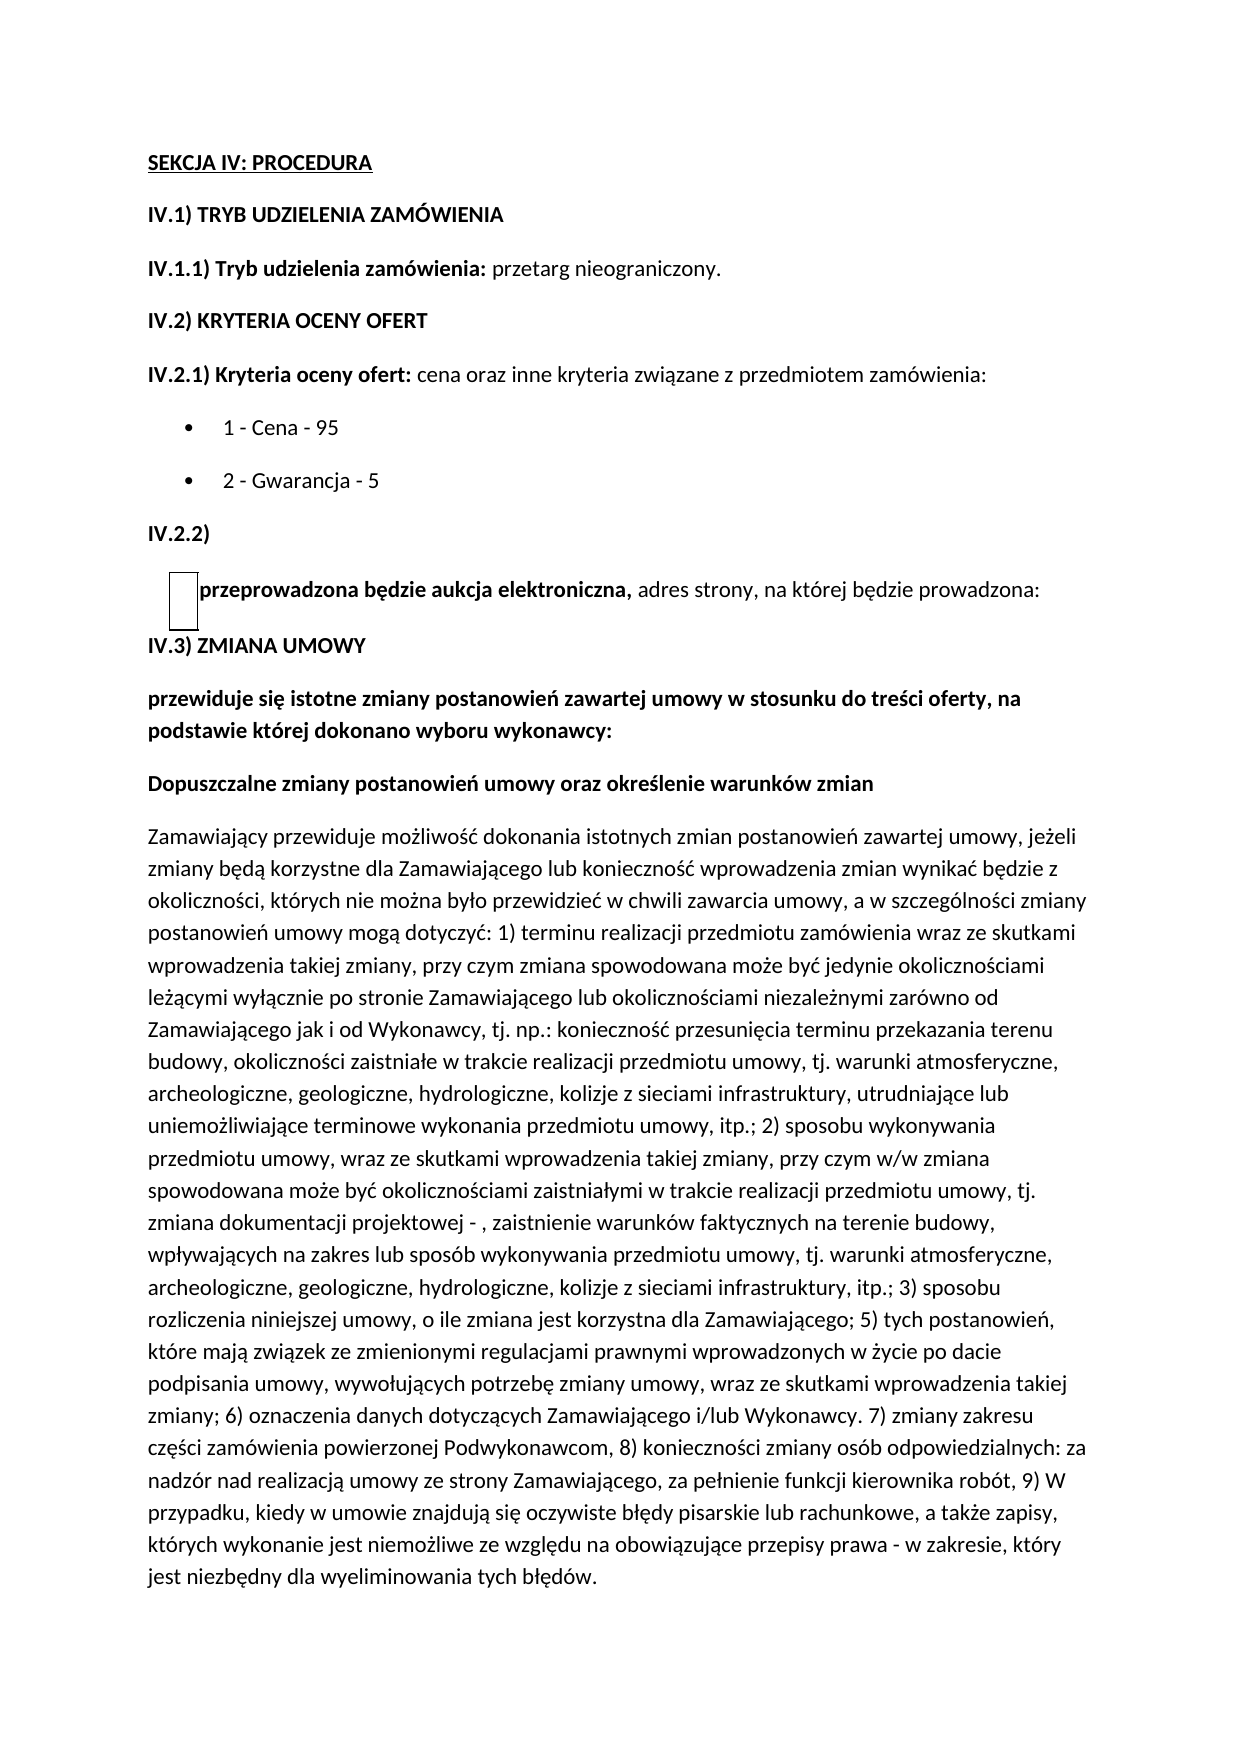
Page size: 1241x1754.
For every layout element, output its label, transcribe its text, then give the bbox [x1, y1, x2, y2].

text IV.2.2) [148, 519, 1093, 547]
text IV.1) TRYB UDZIELENIA ZAMÓWIENIA [148, 201, 1093, 229]
text IV.2) KRYTERIA OCENY OFERT [148, 307, 1093, 335]
text IV.2.1) Kryteria oceny ofert: cena oraz inne kryteria związane z przedmiotem zamówienia: [148, 360, 1093, 388]
text IV.1.1) Tryb udzielenia zamówienia: przetarg nieograniczony. [148, 254, 1093, 282]
text SEKCJA IV: PROCEDURA [148, 148, 1093, 176]
table_header [170, 573, 197, 629]
list 2 - Gwarancja - 5 [185, 466, 1093, 494]
text Zamawiający przewiduje możliwość dokonania istotnych zmian postanowień zawartej umowy, jeżeli zmiany będą korzystne dla Zamawiającego lub konieczność wprowadzenia zmian wynikać będzie z okoliczności, których nie można było przewidzieć w chwili zawarcia umowy, a w szczególności zmiany postanowień umowy mogą dotyczyć: 1) terminu realizacji przedmiotu zamówienia wraz ze skutkami wprowadzenia takiej zmiany, przy czym zmiana spowodowana może być jedynie okolicznościami leżącymi wyłącznie po stronie Zamawiającego lub okolicznościami niezależnymi zarówno od Zamawiającego jak i od Wykonawcy, tj. np.: konieczność przesunięcia terminu przekazania terenu budowy, okoliczności zaistniałe w trakcie realizacji przedmiotu umowy, tj. warunki atmosferyczne, archeologiczne, geologiczne, hydrologiczne, kolizje z sieciami infrastruktury, utrudniające lub uniemożliwiające terminowe wykonania przedmiotu umowy, itp.; 2) sposobu wykonywania przedmiotu umowy, wraz ze skutkami wprowadzenia takiej zmiany, przy czym w/w zmiana spowodowana może być okolicznościami zaistniałymi w trakcie realizacji przedmiotu umowy, tj. zmiana dokumentacji projektowej - , zaistnienie warunków faktycznych na terenie budowy, wpływających na zakres lub sposób wykonywania przedmiotu umowy, tj. warunki atmosferyczne, archeologiczne, geologiczne, hydrologiczne, kolizje z sieciami infrastruktury, itp.; 3) sposobu rozliczenia niniejszej umowy, o ile zmiana jest korzystna dla Zamawiającego; 5) tych postanowień, które mają związek ze zmienionymi regulacjami prawnymi wprowadzonych w życie po dacie podpisania umowy, wywołujących potrzebę zmiany umowy, wraz ze skutkami wprowadzenia takiej zmiany; 6) oznaczenia danych dotyczących Zamawiającego i/lub Wykonawcy. 7) zmiany zakresu części zamówienia powierzonej Podwykonawcom, 8) konieczności zmiany osób odpowiedzialnych: za nadzór nad realizacją umowy ze strony Zamawiającego, za pełnienie funkcji kierownika robót, 9) W przypadku, kiedy w umowie znajdują się oczywiste błędy pisarskie lub rachunkowe, a także zapisy, których wykonanie jest niemożliwe ze względu na obowiązujące przepisy prawa - w zakresie, który jest niezbędny dla wyeliminowania tych błędów. [148, 822, 1093, 1590]
table_header przeprowadzona będzie aukcja elektroniczna, adres strony, na której będzie prowadzona: [198, 572, 1047, 629]
text Dopuszczalne zmiany postanowień umowy oraz określenie warunków zmian [148, 769, 1093, 797]
text IV.3) ZMIANA UMOWY [148, 631, 1093, 659]
text przewiduje się istotne zmiany postanowień zawartej umowy w stosunku do treści oferty, na podstawie której dokonano wyboru wykonawcy: [148, 684, 1093, 744]
list 1 - Cena - 95 [185, 413, 1093, 441]
